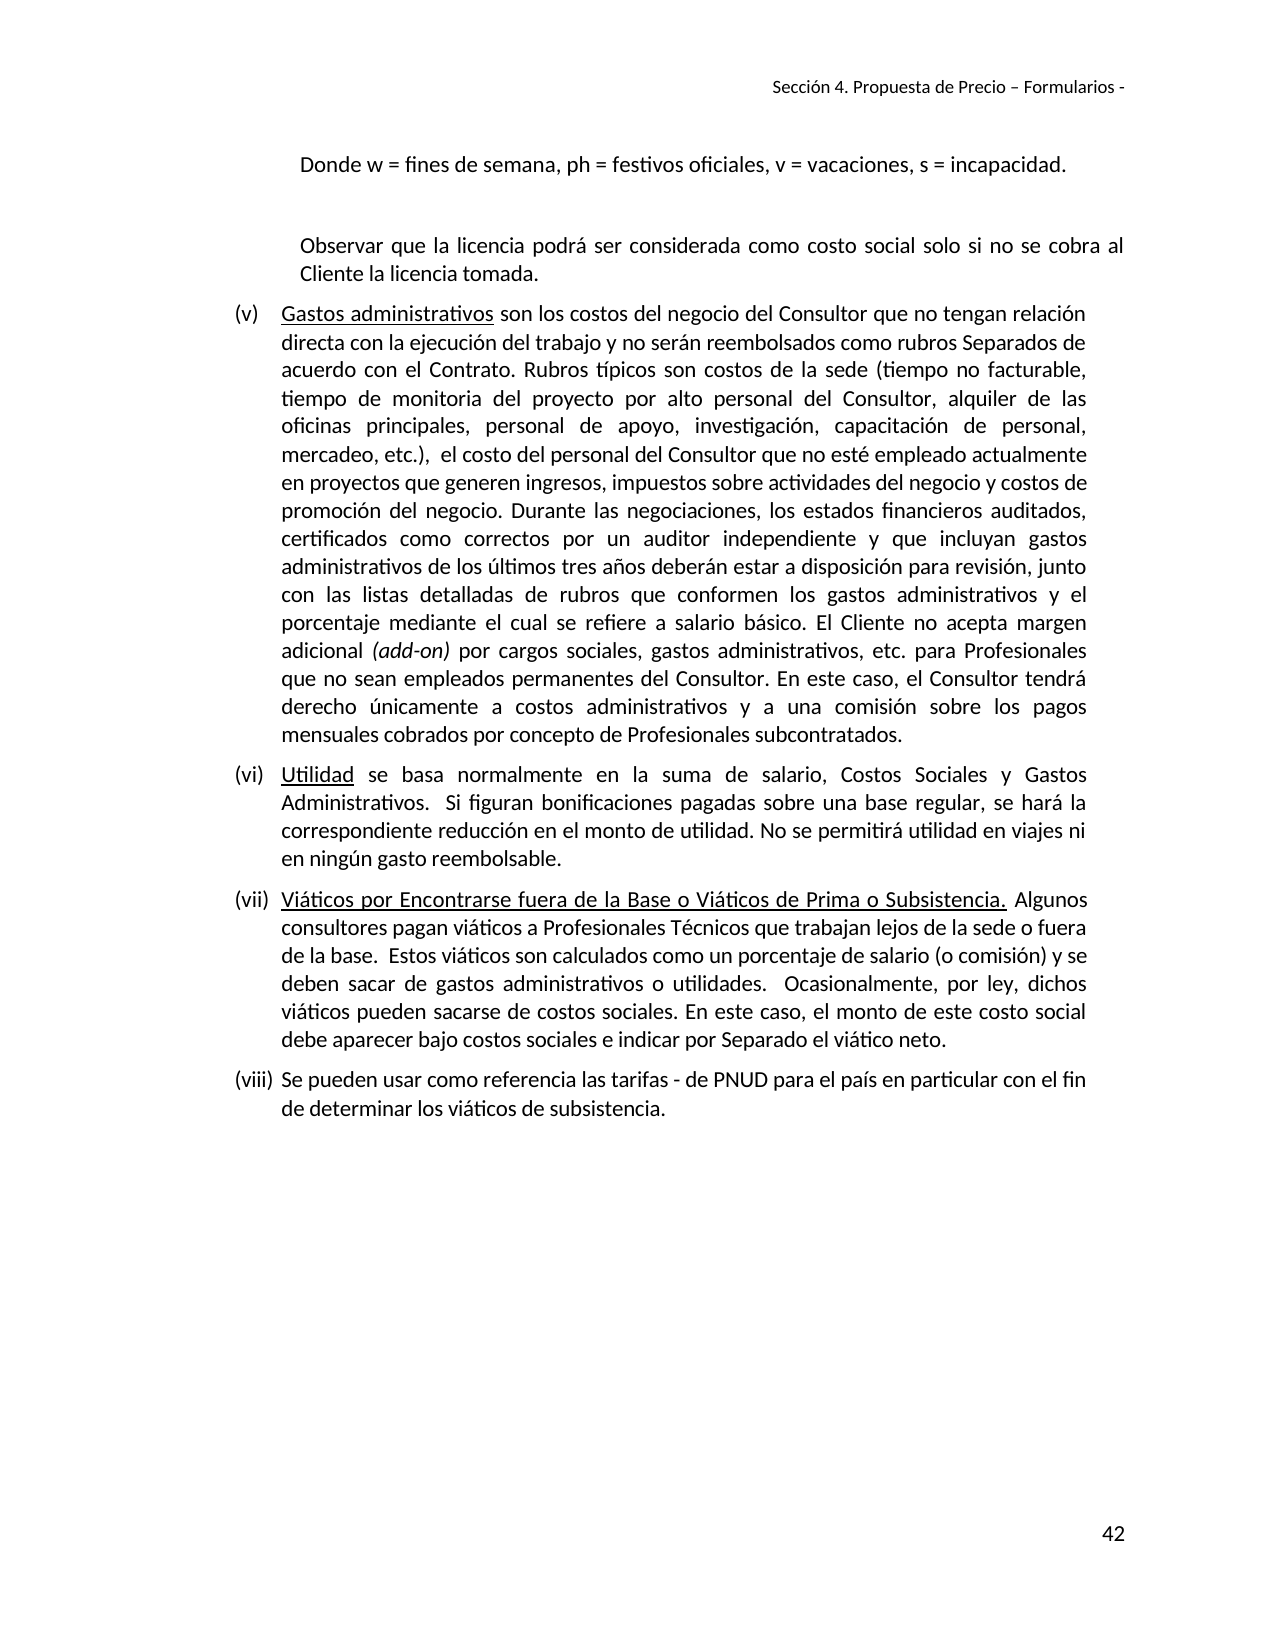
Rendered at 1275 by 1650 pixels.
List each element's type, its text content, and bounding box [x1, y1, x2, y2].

list Gastos administrativos son los costos del negocio del Consultor que no tengan relación directa con la ejecución del trabajo y no serán reembolsados como rubros Separados de acuerdo con el Contrato. Rubros típicos son costos de la sede (tiempo no facturable, tiempo de monitoria del proyecto por alto personal del Consultor, alquiler de las oficinas principales, personal de apoyo, investigación, capacitación de personal, mercadeo, etc.), el costo del personal del Consultor que no esté empleado actualmente en proyectos que generen ingresos, impuestos sobre actividades del negocio y costos de promoción del negocio. Durante las negociaciones, los estados financieros auditados, certificados como correctos por un auditor independiente y que incluyan gastos administrativos de los últimos tres años deberán estar a disposición para revisión, junto con las listas detalladas de rubros que conformen los gastos administrativos y el porcentaje mediante el cual se refiere a salario básico. El Cliente no acepta margen adicional (add-on) por cargos sociales, gastos administrativos, etc. para Profesionales que no sean empleados permanentes del Consultor. En este caso, el Consultor tendrá derecho únicamente a costos administrativos y a una comisión sobre los pagos mensuales cobrados por concepto de Profesionales subcontratados. [234, 299, 1087, 748]
list Viáticos por Encontrarse fuera de la Base o Viáticos de Prima o Subsistencia. Algunos consultores pagan viáticos a Profesionales Técnicos que trabajan lejos de la sede o fuera de la base. Estos viáticos son calculados como un porcentaje de salario (o comisión) y se deben sacar de gastos administrativos o utilidades. Ocasionalmente, por ley, dichos viáticos pueden sacarse de costos sociales. En este caso, el monto de este costo social debe aparecer bajo costos sociales e indicar por Separado el viático neto. [234, 885, 1087, 1053]
text Donde w = fines de semana, ph = festivos oficiales, v = vacaciones, s = incapacidad. [150, 150, 1125, 178]
list Se pueden usar como referencia las tarifas - de PNUD para el país en particular con el fin de determinar los viáticos de subsistencia. [234, 1066, 1087, 1122]
text Observar que la licencia podrá ser considerada como costo social solo si no se cobra al Cliente la licencia tomada. [150, 231, 1125, 287]
list Utilidad se basa normalmente en la suma de salario, Costos Sociales y Gastos Administrativos. Si figuran bonificaciones pagadas sobre una base regular, se hará la correspondiente reducción en el monto de utilidad. No se permitirá utilidad en viajes ni en ningún gasto reembolsable. [234, 760, 1087, 872]
